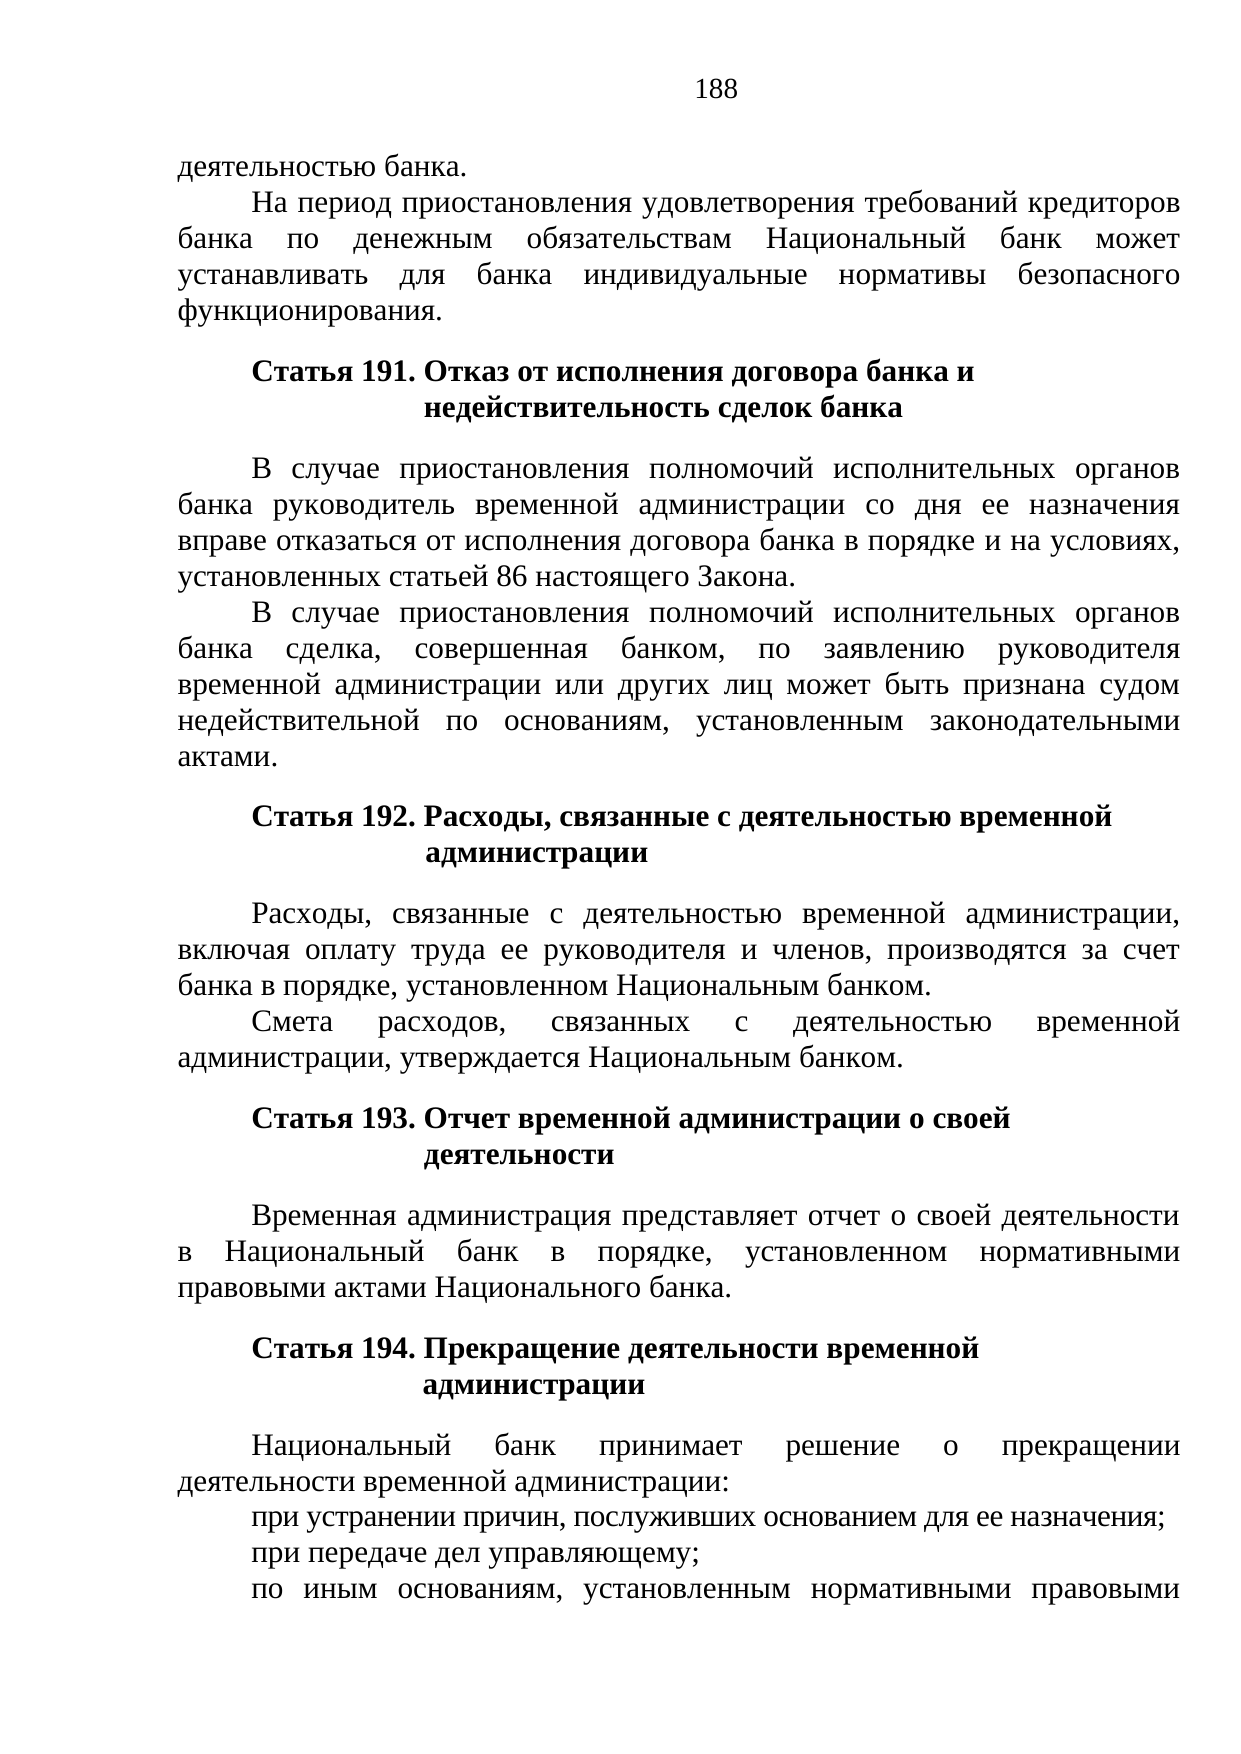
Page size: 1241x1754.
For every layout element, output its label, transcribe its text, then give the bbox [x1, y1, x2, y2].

text На период приостановления удовлетворения требований кредиторов банка по денежным обязательствам Национальный банк может устанавливать для банка индивидуальные нормативы безопасного функционирования. [177, 184, 1181, 327]
text Смета расходов, связанных с деятельностью временной администрации, утверждается Национальным банком. [177, 1002, 1181, 1074]
text В случае приостановления полномочий исполнительных органов банка сделка, совершенная банком, по заявлению руководителя временной администрации или других лиц может быть признана судом недействительной по основаниям, установленным законодательными актами. [177, 593, 1181, 773]
text Статья 191. Отказ от исполнения договора банка и недействительность сделок банка [251, 352, 1154, 424]
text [177, 1569, 1181, 1606]
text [177, 148, 1181, 184]
text Расходы, связанные с деятельностью временной администрации, включая оплату труда ее руководителя и членов, производятся за счет банка в порядке, установленном Национальным банком. [177, 894, 1181, 1002]
text Статья 194. Прекращение деятельности временной администрации [251, 1329, 1154, 1401]
text при передаче дел управляющему; [177, 1534, 1181, 1569]
text Статья 192. Расходы, связанные с деятельностью временной администрации [251, 798, 1154, 869]
text Временная администрация представляет отчет о своей деятельности в Национальный банк в порядке, установленном нормативными правовыми актами Национального банка. [177, 1196, 1181, 1304]
text Статья 193. Отчет временной администрации о своей деятельности [251, 1099, 1154, 1171]
text В случае приостановления полномочий исполнительных органов банка руководитель временной администрации со дня ее назначения вправе отказаться от исполнения договора банка в порядке и на условиях, установленных статьей 86 настоящего Закона. [177, 449, 1181, 593]
text при устранении причин, послуживших основанием для ее назначения; [177, 1498, 1181, 1534]
text Национальный банк принимает решение о прекращении деятельности временной администрации: [177, 1426, 1181, 1498]
